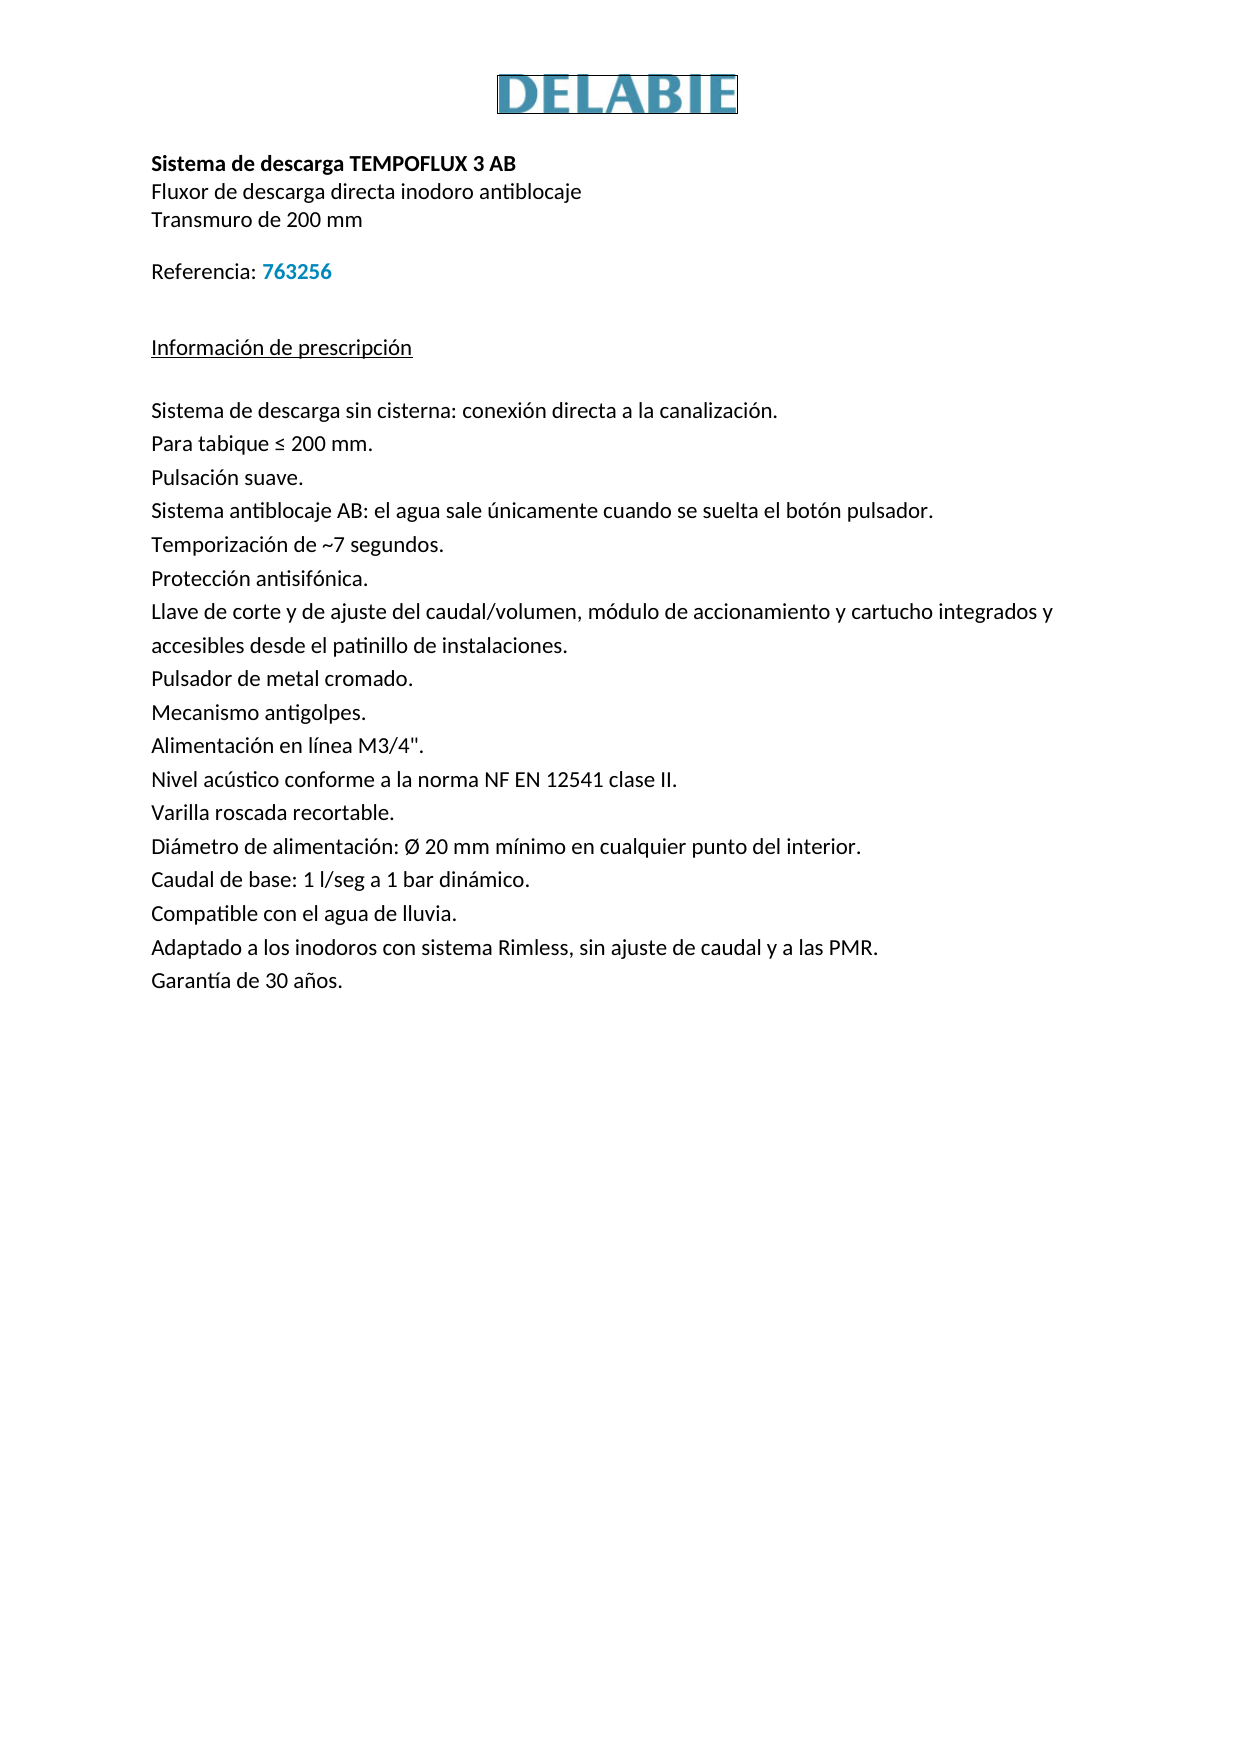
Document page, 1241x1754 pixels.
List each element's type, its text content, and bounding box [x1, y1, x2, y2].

text Información de prescripción [151, 333, 1084, 361]
text Transmuro de 200 mm [151, 205, 1084, 233]
text Caudal de base: 1 l/seg a 1 bar dinámico. [151, 866, 1084, 894]
text Alimentación en línea M3/4". [151, 731, 1084, 759]
text Nivel acústico conforme a la norma NF EN 12541 clase II. [151, 765, 1084, 793]
text Referencia: 763256 [151, 257, 1084, 285]
text Diámetro de alimentación: Ø 20 mm mínimo en cualquier punto del interior. [151, 832, 1084, 860]
text Compatible con el agua de lluvia. [151, 899, 1084, 927]
text Adaptado a los inodoros con sistema Rimless, sin ajuste de caudal y a las PMR. [151, 933, 1084, 961]
text Sistema de descarga sin cisterna: conexión directa a la canalización. [151, 396, 1084, 424]
text Varilla roscada recortable. [151, 798, 1084, 827]
text Pulsación suave. [151, 463, 1084, 491]
text Temporización de ~7 segundos. [151, 530, 1084, 558]
picture [498, 76, 737, 113]
text Pulsador de metal cromado. [151, 664, 1084, 692]
text Sistema de descarga TEMPOFLUX 3 AB [151, 149, 1084, 177]
text Fluxor de descarga directa inodoro antiblocaje [151, 177, 1084, 205]
text Protección antisifónica. [151, 564, 1084, 592]
text Garantía de 30 años. [151, 966, 1084, 994]
text Llave de corte y de ajuste del caudal/volumen, módulo de accionamiento y cartucho integrados y accesibles desde el patinillo de instalaciones. [151, 597, 1084, 659]
text Mecanismo antigolpes. [151, 698, 1084, 726]
text Para tabique ≤ 200 mm. [151, 429, 1084, 458]
text Sistema antiblocaje AB: el agua sale únicamente cuando se suelta el botón pulsador. [151, 497, 1084, 525]
